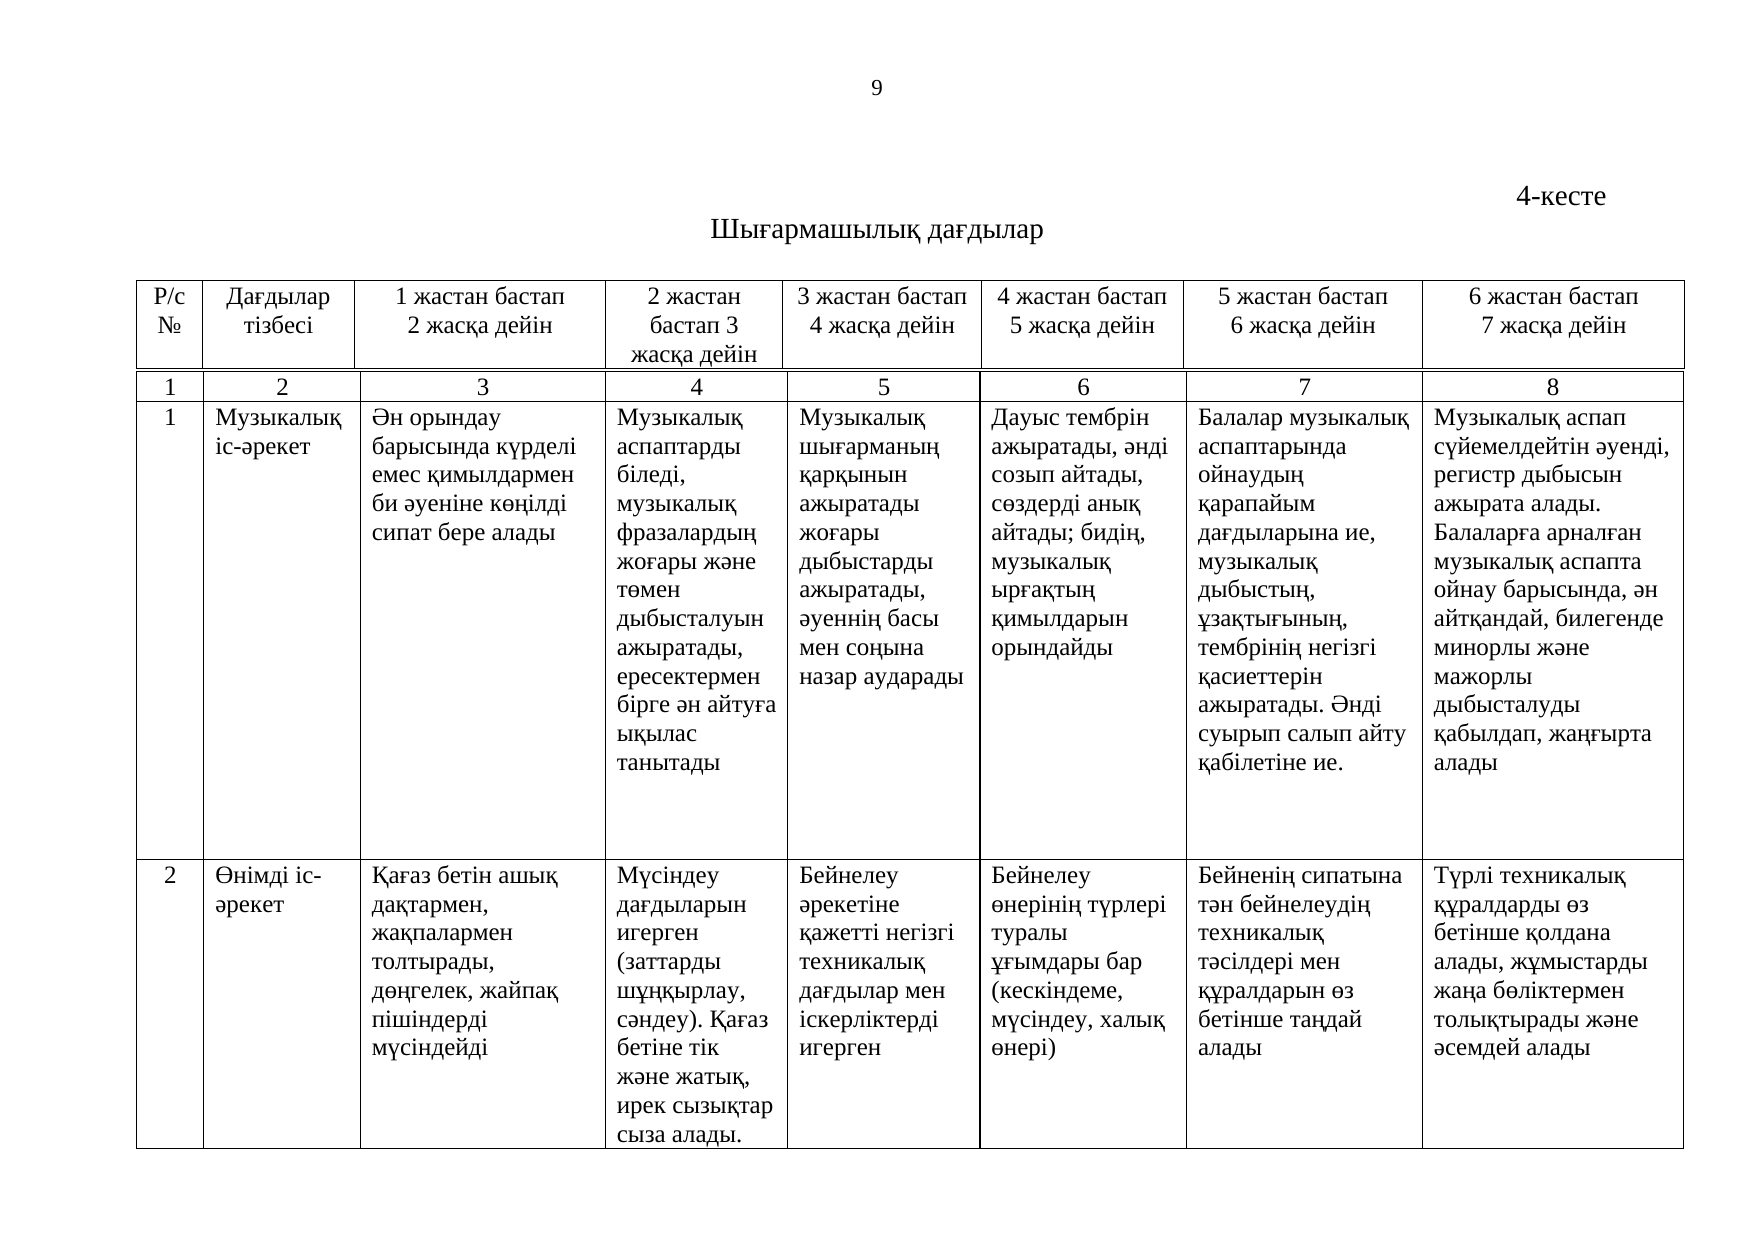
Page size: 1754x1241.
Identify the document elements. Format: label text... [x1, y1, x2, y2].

table_cell Бейненің сипатына тән бейнелеудің техникалық тәсілдері мен құралдарын өз бетінше таңдай алады [1187, 860, 1422, 1147]
table_cell Түрлі техникалық құралдарды өз бетінше қолдана алады, жұмыстарды жаңа бөліктермен толықтырады және әсемдей алады [1423, 860, 1683, 1147]
table_cell Дауыс тембрін ажыратады, әнді созып айтады, сөздерді анық айтады; бидің, музыкалық ырғақтың қимылдарын орындайды [981, 402, 1186, 859]
table_cell Музыкалық аспап сүйемелдейтін әуенді, регистр дыбысын ажырата алады. Балаларға арналған музыкалық аспапта ойнау барысында, ән айтқандай, билегенде минорлы және мажорлы дыбысталуды қабылдап, жаңғырта алады [1423, 402, 1683, 859]
table_header Дағдылар тізбесі [203, 281, 354, 368]
table_header 7 [1187, 372, 1422, 401]
table_header 8 [1423, 372, 1683, 401]
table_header Р/с № [137, 281, 202, 368]
table_header 3 жастан бастап 4 жасқа дейін [783, 281, 981, 368]
table_header 6 жастан бастап 7 жасқа дейін [1423, 281, 1684, 368]
table_cell Мүсіндеу дағдыларын игерген (заттарды шұңқырлау, сәндеу). Қағаз бетіне тік және жатық, ирек сызықтар сыза алады. [606, 860, 787, 1147]
table_header 4 [606, 372, 787, 401]
table_cell Бейнелеу әрекетіне қажетті негізгі техникалық дағдылар мен іскерліктерді игерген [788, 860, 979, 1147]
table_cell 2 [137, 860, 203, 1147]
table_cell Бейнелеу өнерінің түрлері туралы ұғымдары бар (кескіндеме, мүсіндеу, халық өнері) [981, 860, 1186, 1147]
table_header 1 жастан бастап 2 жасқа дейін [355, 281, 605, 368]
table_cell 1 [137, 402, 203, 859]
text 4-кесте [148, 178, 1606, 211]
table_header 4 жастан бастап 5 жасқа дейін [982, 281, 1183, 368]
table_header 2 [204, 372, 360, 401]
table_cell Қағаз бетін ашық дақтармен, жақпалармен толтырады, дөңгелек, жайпақ пішіндерді мүсіндейді [361, 860, 605, 1147]
table_cell Музыкалық аспаптарды біледі, музыкалық фразалардың жоғары және төмен дыбысталуын ажыратады, ересектермен бірге ән айтуға ықылас танытады [606, 402, 787, 859]
text Шығармашылық дағдылар [148, 211, 1606, 245]
table_cell Өнімді іс-әрекет [204, 860, 360, 1147]
table_header 1 [137, 372, 203, 401]
table_header 2 жастан бастап 3 жасқа дейін [606, 281, 782, 368]
table_cell Музыкалық шығарманың қарқынын ажыратады жоғары дыбыстарды ажыратады, әуеннің басы мен соңына назар аударады [788, 402, 979, 859]
table_header 6 [981, 372, 1186, 401]
table_cell Балалар музыкалық аспаптарында ойнаудың қарапайым дағдыларына ие, музыкалық дыбыстың, ұзақтығының, тембрінің негізгі қасиеттерін ажыратады. Әнді суырып салып айту қабілетіне ие. [1187, 402, 1422, 859]
table_cell Музыкалық іс-әрекет [204, 402, 360, 859]
table_header 5 [788, 372, 979, 401]
table_cell Ән орындау барысында күрделі емес қимылдармен би әуеніне көңілді сипат бере алады [361, 402, 605, 859]
table_header 3 [361, 372, 605, 401]
table_header 5 жастан бастап 6 жасқа дейін [1184, 281, 1422, 368]
